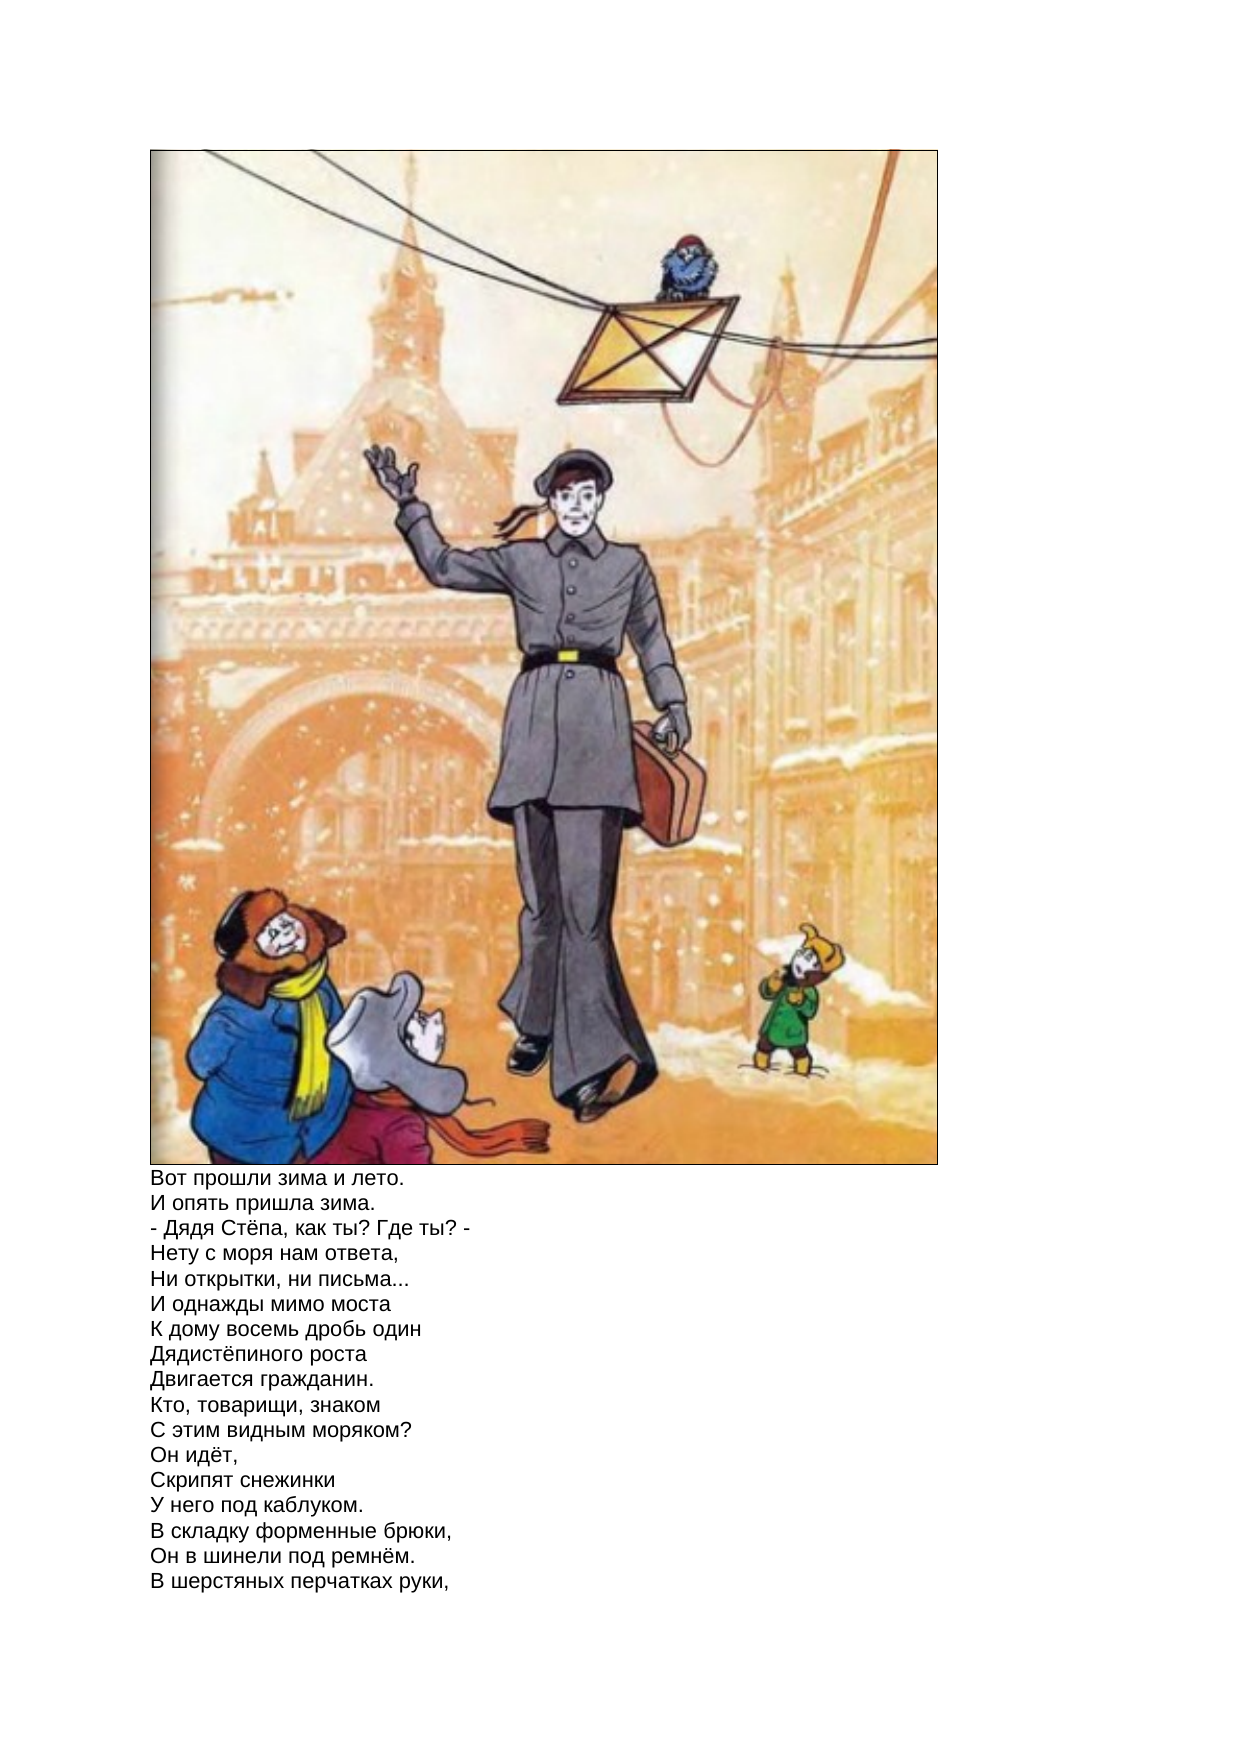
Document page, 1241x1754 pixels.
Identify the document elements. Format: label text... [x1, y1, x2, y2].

text И однажды мимо мостаК дому восемь дробь одинДядистёпиного ростаДвигается гражданин. [150, 1291, 1090, 1392]
text Вот прошли зима и лето.И опять пришла зима.- Дядя Стёпа, как ты? Где ты? -Нету с моря нам ответа,Ни открытки, ни письма... [150, 1165, 1090, 1291]
picture [151, 151, 937, 1164]
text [150, 1518, 1090, 1593]
text Кто, товарищи, знакомС этим видным моряком?Он идёт,Скрипят снежинкиУ него под каблуком. [150, 1392, 1090, 1518]
